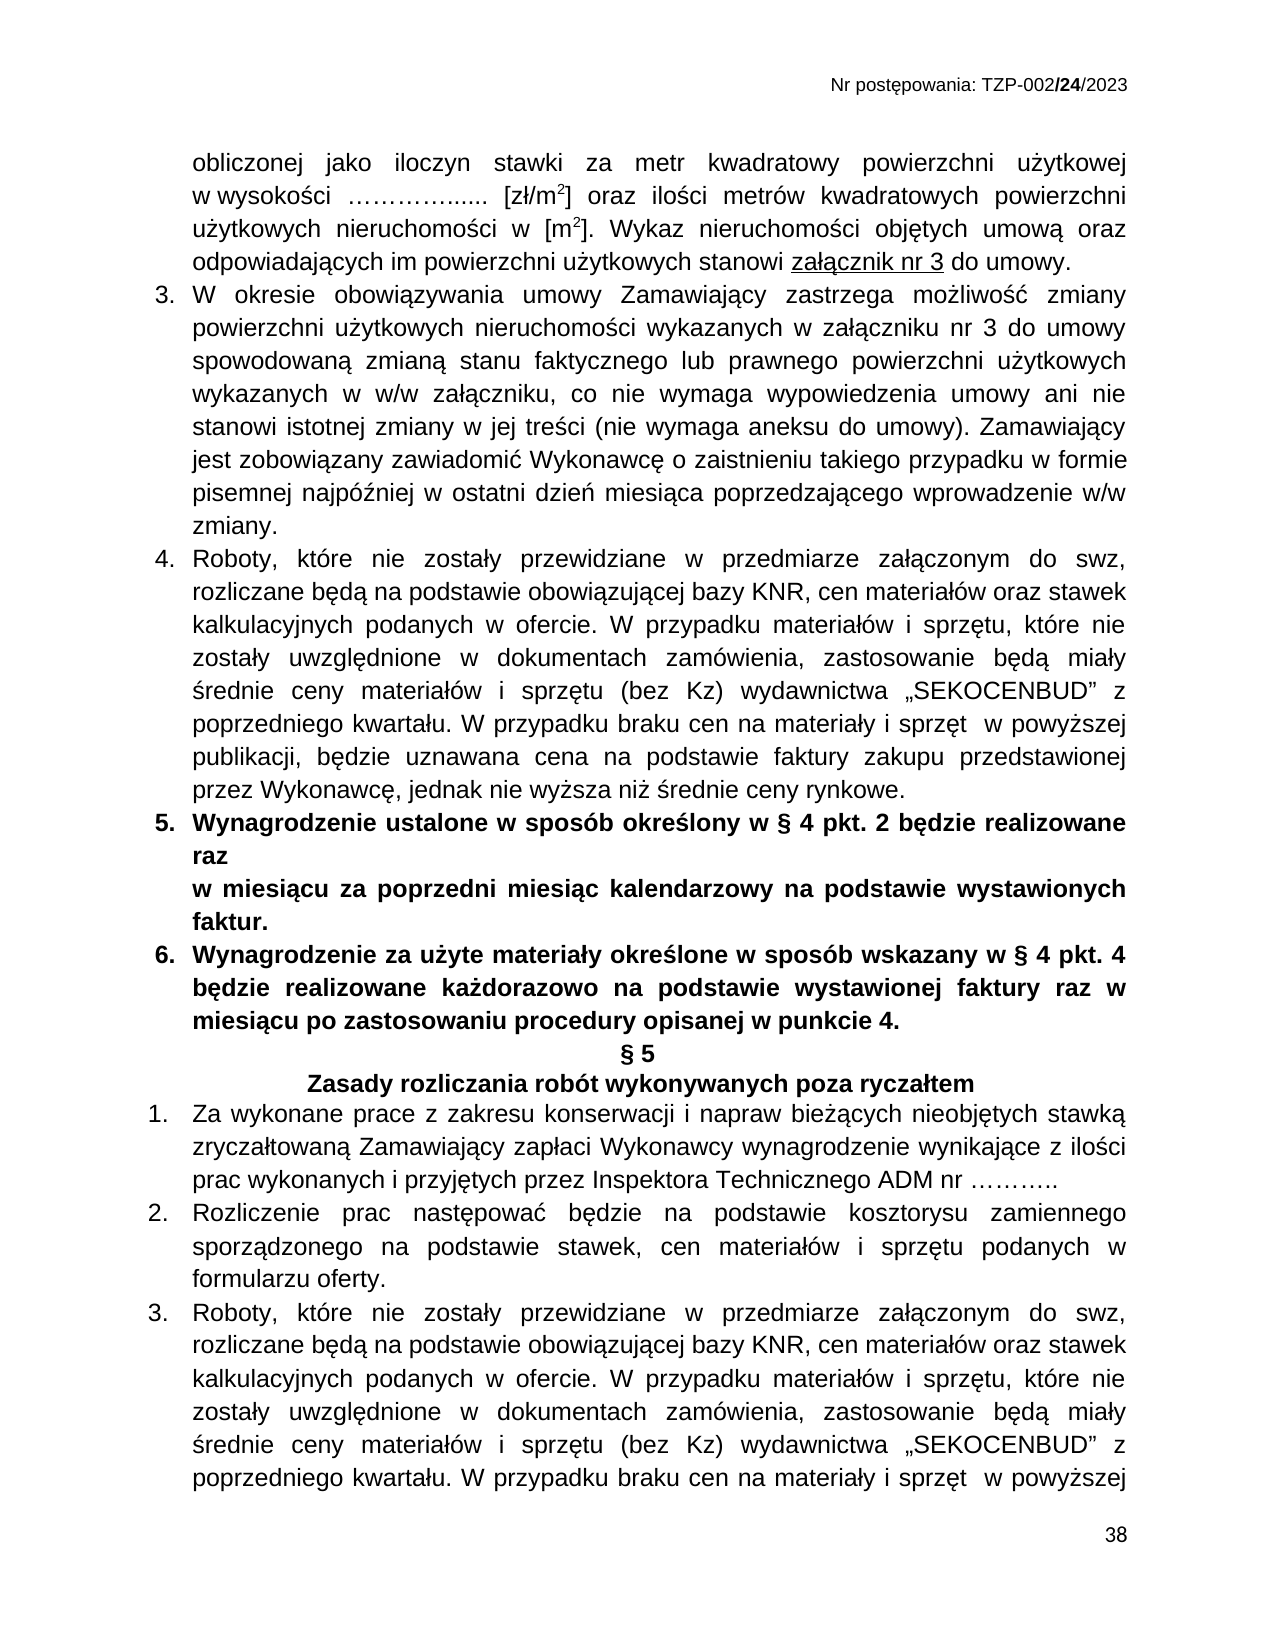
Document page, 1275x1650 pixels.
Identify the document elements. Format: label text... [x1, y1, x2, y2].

list Rozliczenie prac następować będzie na podstawie kosztorysu zamiennego sporządzonego na podstawie stawek, cen materiałów i sprzętu podanych w formularzu oferty. [148, 1198, 1127, 1293]
list Wynagrodzenie ustalone w sposób określony w § 4 pkt. 2 będzie realizowane raz w miesiącu za poprzedni miesiąc kalendarzowy na podstawie wystawionych faktur. [154, 808, 1127, 936]
list Wynagrodzenie za użyte materiały określone w sposób wskazany w § 4 pkt. 4 będzie realizowane każdorazowo na podstawie wystawionej faktury raz w miesiącu po zastosowaniu procedury opisanej w punkcie 4. [154, 940, 1127, 1035]
text § 5 [148, 1039, 1127, 1068]
text Zasady rozliczania robót wykonywanych poza ryczałtem [148, 1069, 1127, 1098]
list Za wykonane prace z zakresu konserwacji i napraw bieżących nieobjętych stawką zryczałtowaną Zamawiający zapłaci Wykonawcy wynagrodzenie wynikające z ilości prac wykonanych i przyjętych przez Inspektora Technicznego ADM nr ……….. [148, 1099, 1127, 1194]
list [148, 1297, 1127, 1491]
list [154, 148, 1127, 275]
list W okresie obowiązywania umowy Zamawiający zastrzega możliwość zmiany powierzchni użytkowych nieruchomości wykazanych w załączniku nr 3 do umowy spowodowaną zmianą stanu faktycznego lub prawnego powierzchni użytkowych wykazanych w w/w załączniku, co nie wymaga wypowiedzenia umowy ani nie stanowi istotnej zmiany w jej treści (nie wymaga aneksu do umowy). Zamawiający jest zobowiązany zawiadomić Wykonawcę o zaistnieniu takiego przypadku w formie pisemnej najpóźniej w ostatni dzień miesiąca poprzedzającego wprowadzenie w/w zmiany. [154, 280, 1127, 539]
